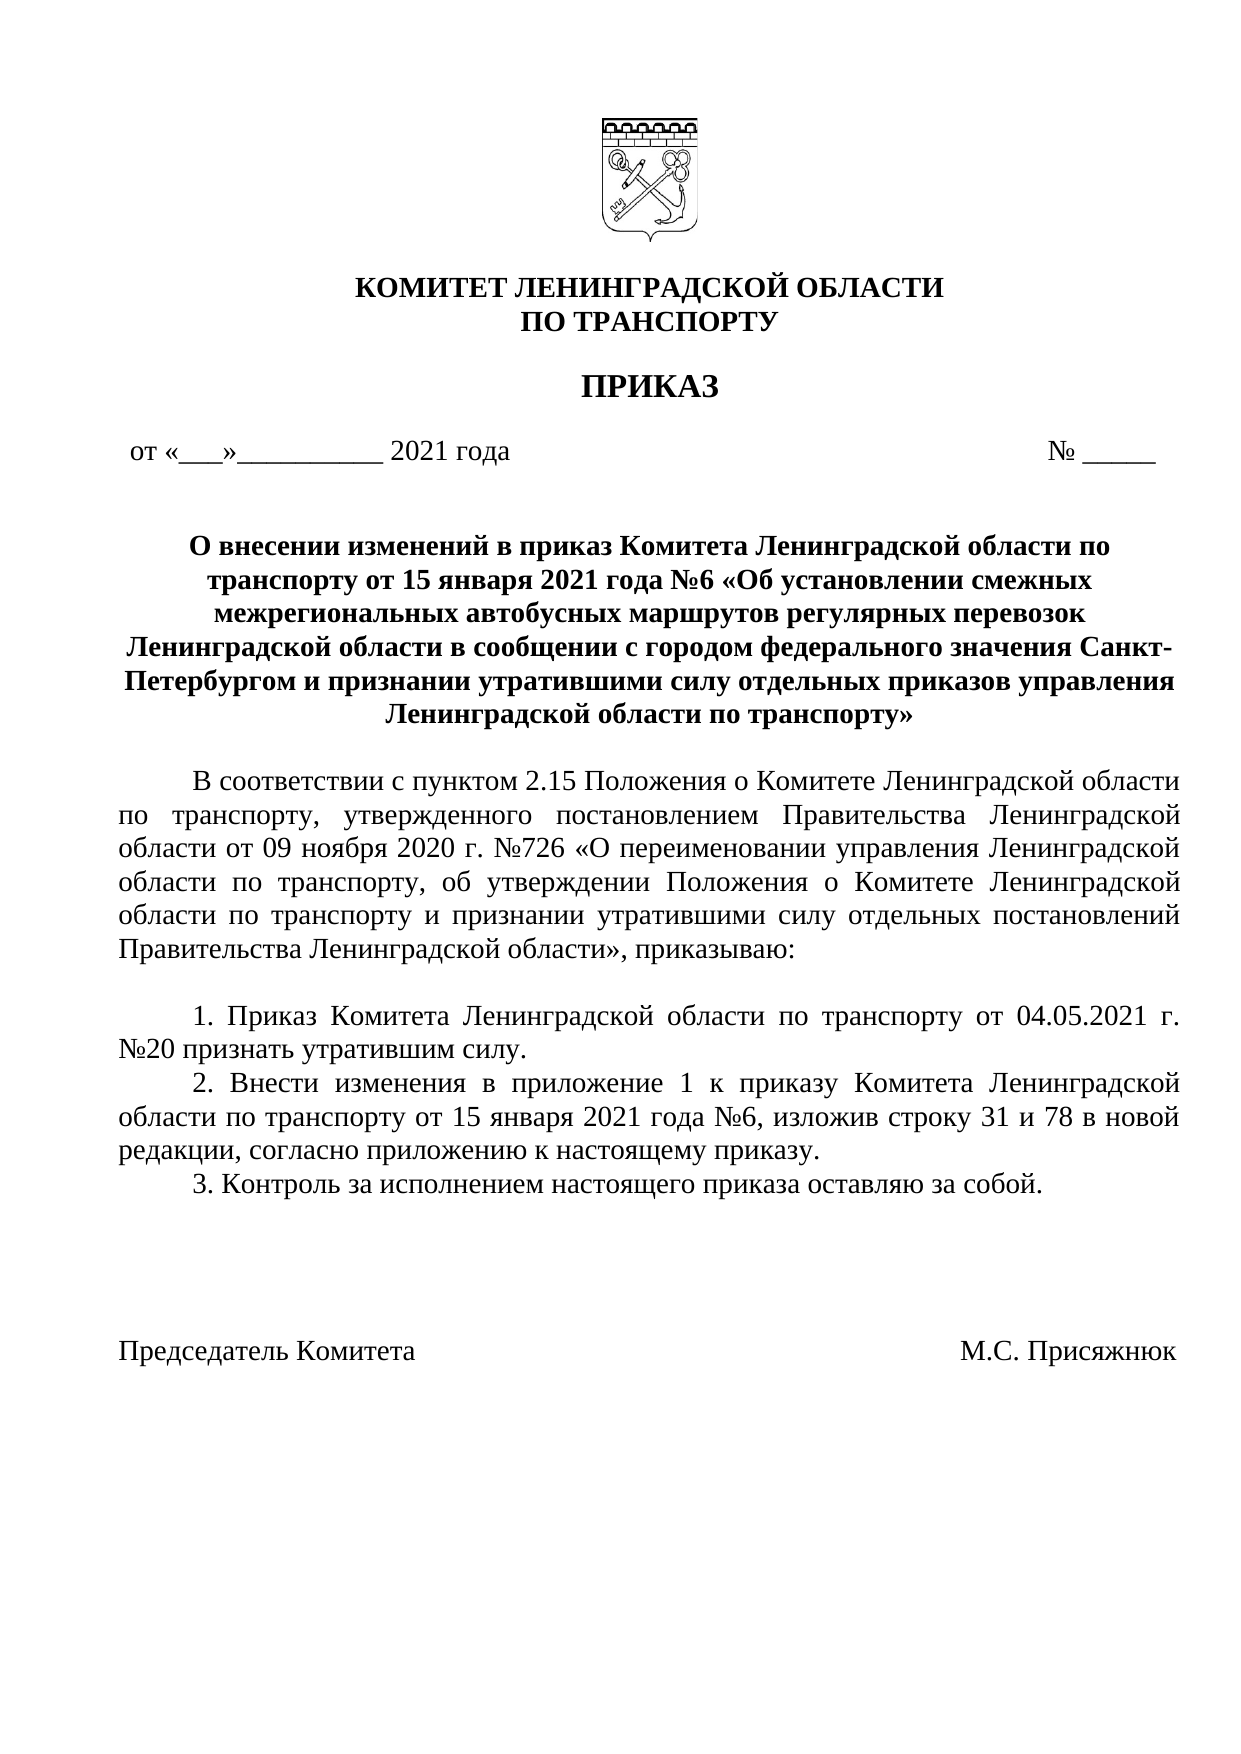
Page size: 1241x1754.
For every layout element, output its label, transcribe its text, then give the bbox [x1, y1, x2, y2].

table_header № _____ [576, 433, 1167, 495]
text 1. Приказ Комитета Ленинградской области по транспорту от 04.05.2021 г. №20 признать утратившим силу. [118, 998, 1181, 1065]
text Председатель Комитета М.С. Присяжнюк [118, 1333, 1181, 1367]
table_header от «___»__________ 2021 года [118, 433, 576, 495]
text ПО ТРАНСПОРТУ [118, 304, 1181, 337]
text 3. Контроль за исполнением настоящего приказа оставляю за собой. [118, 1166, 1181, 1199]
text О внесении изменений в приказ Комитета Ленинградской области по транспорту от 15 января 2021 года №6 «Об установлении смежных межрегиональных автобусных маршрутов регулярных перевозок Ленинградской области в сообщении с городом федерального значения Санкт-Петербургом и признании утратившими силу отдельных приказов управления Ленинградской области по транспорту» [118, 528, 1181, 730]
text В соответствии с пунктом 2.15 Положения о Комитете Ленинградской области по транспорту, утвержденного постановлением Правительства Ленинградской области от 09 ноября 2020 г. №726 «О переименовании управления Ленинградской области по транспорту, об утверждении Положения о Комитете Ленинградской области по транспорту и признании утратившими силу отдельных постановлений Правительства Ленинградской области», приказываю: [118, 763, 1181, 964]
text КОМИТЕТ ЛЕНИНГРАДСКОЙ ОБЛАСТИ [118, 270, 1181, 304]
picture [602, 118, 698, 242]
text ПРИКАЗ [118, 366, 1181, 404]
text 2. Внести изменения в приложение 1 к приказу Комитета Ленинградской области по транспорту от 15 января 2021 года №6, изложив строку 31 и 78 в новой редакции, согласно приложению к настоящему приказу. [118, 1065, 1181, 1166]
